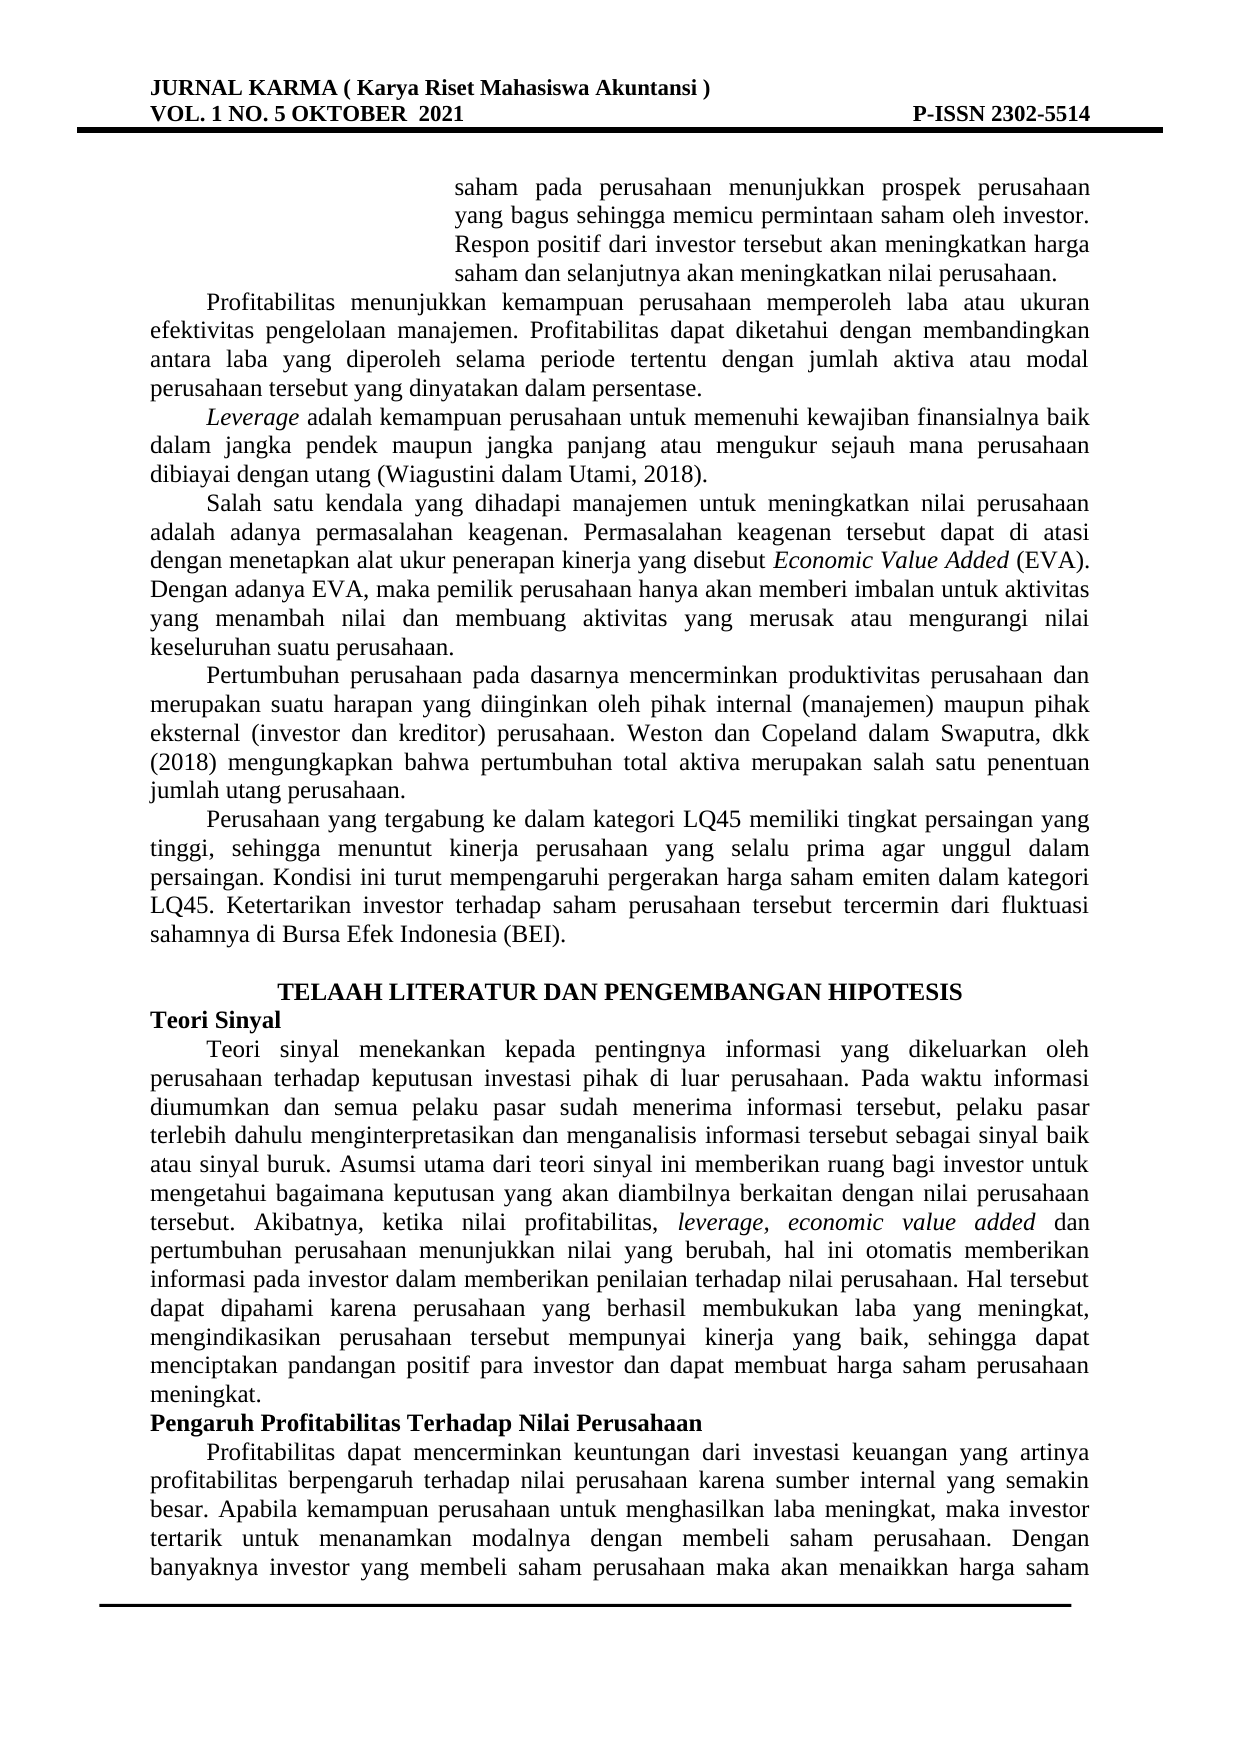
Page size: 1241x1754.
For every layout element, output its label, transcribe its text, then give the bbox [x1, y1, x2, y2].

list Perusahaan yang tergabung ke dalam kategori LQ45 memiliki tingkat persaingan yang tinggi, sehingga menuntut kinerja perusahaan yang selalu prima agar unggul dalam persaingan. Kondisi ini turut mempengaruhi pergerakan harga saham emiten dalam kategori LQ45. Ketertarikan investor terhadap saham perusahaan tersebut tercermin dari fluktuasi sahamnya di Bursa Efek Indonesia (BEI). [150, 804, 1090, 948]
list Salah satu kendala yang dihadapi manajemen untuk meningkatkan nilai perusahaan adalah adanya permasalahan keagenan. Permasalahan keagenan tersebut dapat di atasi dengan menetapkan alat ukur penerapan kinerja yang disebut Economic Value Added (EVA). Dengan adanya EVA, maka pemilik perusahaan hanya akan memberi imbalan untuk aktivitas yang menambah nilai dan membuang aktivitas yang merusak atau mengurangi nilai keseluruhan suatu perusahaan. [150, 488, 1090, 660]
list Profitabilitas menunjukkan kemampuan perusahaan memperoleh laba atau ukuran efektivitas pengelolaan manajemen. Profitabilitas dapat diketahui dengan membandingkan antara laba yang diperoleh selama periode tertentu dengan jumlah aktiva atau modal perusahaan tersebut yang dinyatakan dalam persentase. [150, 287, 1090, 402]
list Teori Sinyal [150, 1005, 1090, 1034]
subtitle TELAAH LITERATUR DAN PENGEMBANGAN HIPOTESIS [150, 977, 1090, 1005]
list Pertumbuhan perusahaan pada dasarnya mencerminkan produktivitas perusahaan dan merupakan suatu harapan yang diinginkan oleh pihak internal (manajemen) maupun pihak eksternal (investor dan kreditor) perusahaan. Weston dan Copeland dalam Swaputra, dkk (2018) mengungkapkan bahwa pertumbuhan total aktiva merupakan salah satu penentuan jumlah utang perusahaan. [150, 660, 1090, 804]
list Leverage adalah kemampuan perusahaan untuk memenuhi kewajiban finansialnya baik dalam jangka pendek maupun jangka panjang atau mengukur sejauh mana perusahaan dibiayai dengan utang (Wiagustini dalam Utami, 2018). [150, 402, 1090, 488]
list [150, 1437, 1090, 1580]
list Teori sinyal menekankan kepada pentingnya informasi yang dikeluarkan oleh perusahaan terhadap keputusan investasi pihak di luar perusahaan. Pada waktu informasi diumumkan dan semua pelaku pasar sudah menerima informasi tersebut, pelaku pasar terlebih dahulu menginterpretasikan dan menganalisis informasi tersebut sebagai sinyal baik atau sinyal buruk. Asumsi utama dari teori sinyal ini memberikan ruang bagi investor untuk mengetahui bagaimana keputusan yang akan diambilnya berkaitan dengan nilai perusahaan tersebut. Akibatnya, ketika nilai profitabilitas, leverage, economic value added dan pertumbuhan perusahaan menunjukkan nilai yang berubah, hal ini otomatis memberikan informasi pada investor dalam memberikan penilaian terhadap nilai perusahaan. Hal tersebut dapat dipahami karena perusahaan yang berhasil membukukan laba yang meningkat, mengindikasikan perusahaan tersebut mempunyai kinerja yang baik, sehingga dapat menciptakan pandangan positif para investor dan dapat membuat harga saham perusahaan meningkat. [150, 1034, 1090, 1408]
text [454, 172, 1090, 287]
list Pengaruh Profitabilitas Terhadap Nilai Perusahaan [150, 1408, 1090, 1437]
